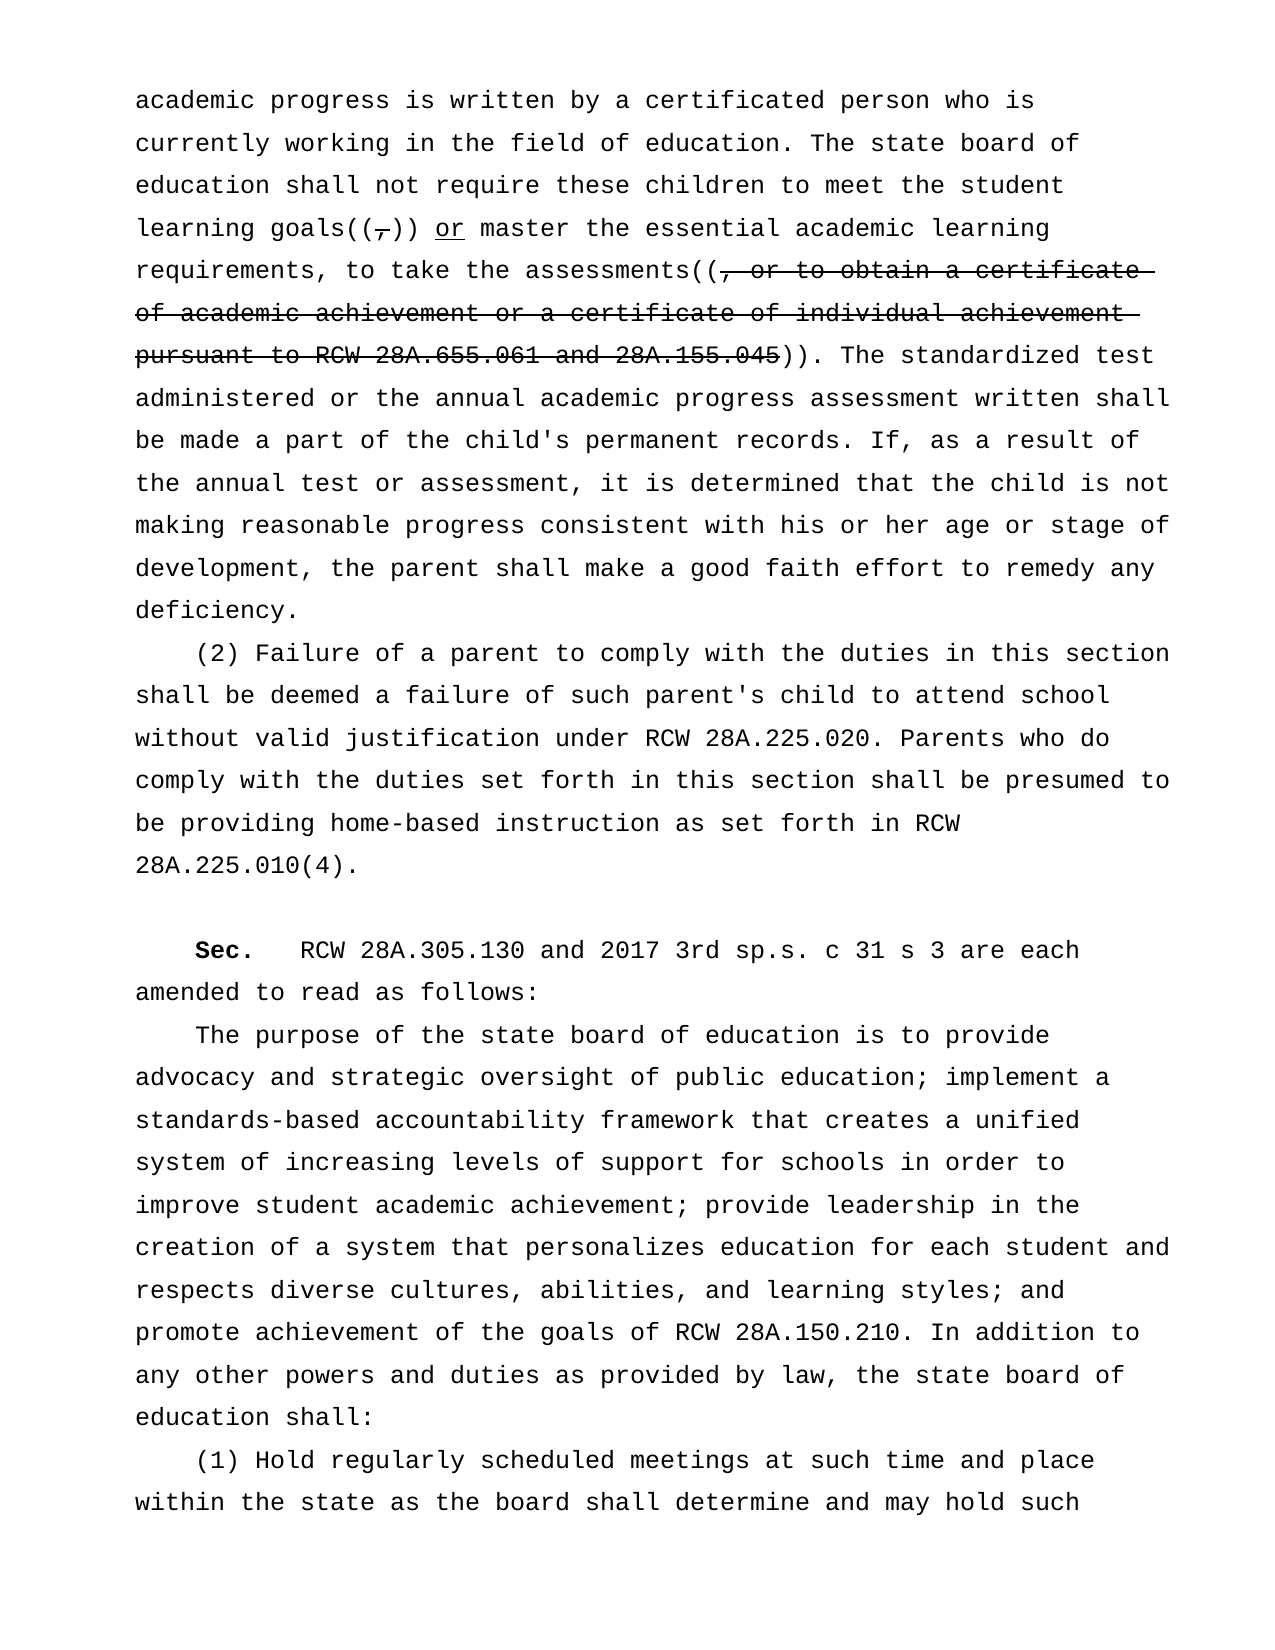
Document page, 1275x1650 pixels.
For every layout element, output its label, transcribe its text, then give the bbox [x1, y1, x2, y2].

text The purpose of the state board of education is to provide advocacy and strategic oversight of public education; implement a standards-based accountability framework that creates a unified system of increasing levels of support for schools in order to improve student academic achievement; provide leadership in the creation of a system that personalizes education for each student and respects diverse cultures, abilities, and learning styles; and promote achievement of the goals of RCW 28A.150.210. In addition to any other powers and duties as provided by law, the state board of education shall: [135, 1009, 1170, 1434]
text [135, 75, 1170, 627]
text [135, 1434, 1170, 1519]
text (2) Failure of a parent to comply with the duties in this section shall be deemed a failure of such parent's child to attend school without valid justification under RCW 28A.225.020. Parents who do comply with the duties set forth in this section shall be presumed to be providing home-based instruction as set forth in RCW 28A.225.010(4). [135, 627, 1170, 882]
text Sec. RCW 28A.305.130 and 2017 3rd sp.s. c 31 s 3 are each amended to read as follows: [135, 924, 1170, 1009]
